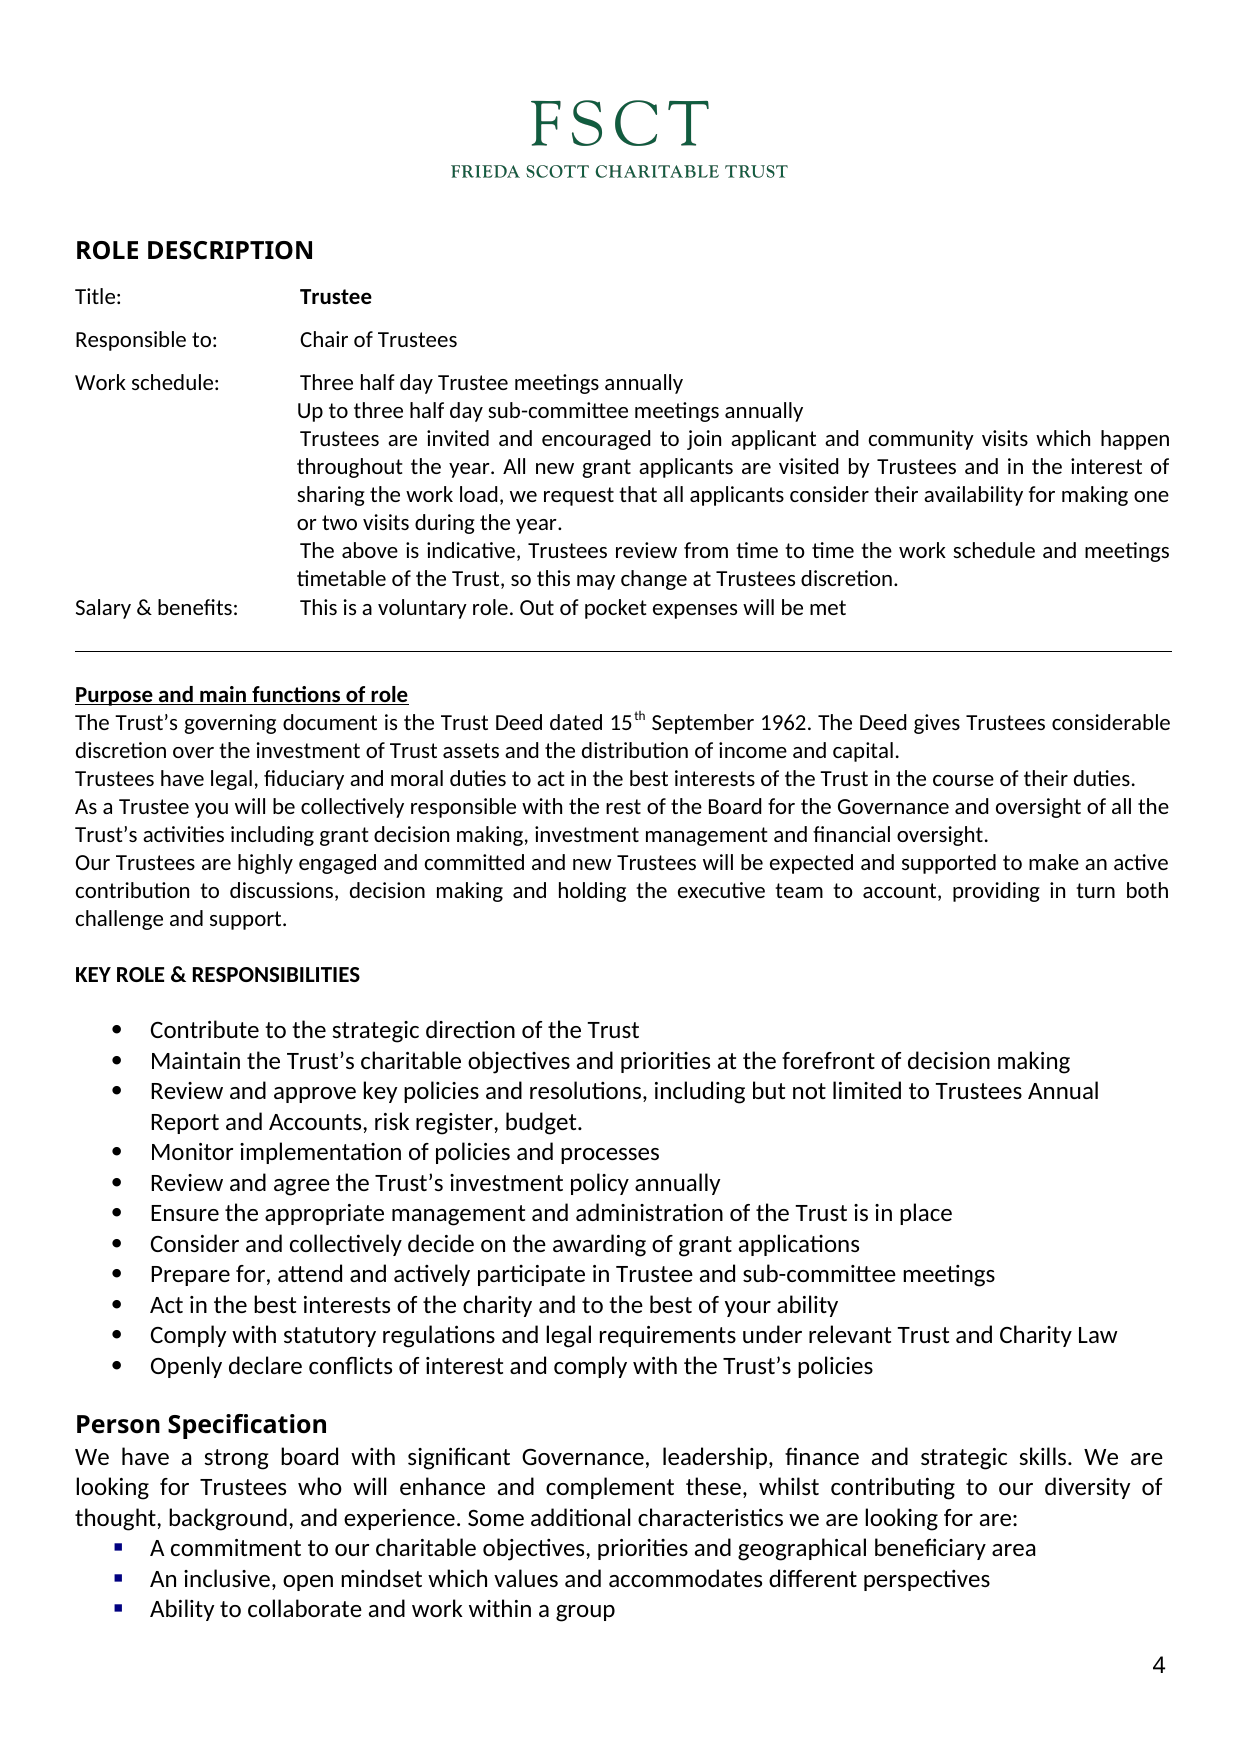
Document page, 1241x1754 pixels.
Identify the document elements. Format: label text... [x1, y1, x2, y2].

list Contribute to the strategic direction of the Trust [112, 1014, 1165, 1045]
list Openly declare conflicts of interest and comply with the Trust’s policies [112, 1350, 1165, 1381]
text Trustees are invited and encouraged to join applicant and community visits which happen throughout the year. All new grant applicants are visited by Trustees and in the interest of sharing the work load, we request that all applicants consider their availability for making one or two visits during the year. [297, 424, 1172, 537]
list A commitment to our charitable objectives, priorities and geographical beneficiary area [112, 1533, 1165, 1563]
text Person Specification [75, 1407, 1165, 1441]
text Salary & benefits: This is a voluntary role. Out of pocket expenses will be met [75, 593, 1172, 621]
text The above is indicative, Trustees review from time to time the work schedule and meetings timetable of the Trust, so this may change at Trustees discretion. [297, 537, 1172, 593]
text Up to three half day sub-committee meetings annually [297, 396, 1172, 424]
list Ensure the appropriate management and administration of the Trust is in place [112, 1197, 1165, 1228]
text As a Trustee you will be collectively responsible with the rest of the Board for the Governance and oversight of all the Trust’s activities including grant decision making, investment management and financial oversight. [75, 792, 1172, 848]
text KEY ROLE & RESPONSIBILITIES [75, 960, 1172, 988]
list Review and approve key policies and resolutions, including but not limited to Trustees Annual Report and Accounts, risk register, budget. [112, 1075, 1165, 1136]
list Comply with statutory regulations and legal requirements under relevant Trust and Charity Law [112, 1319, 1165, 1350]
text Trustees have legal, fiduciary and moral duties to act in the best interests of the Trust in the course of their duties. [75, 764, 1172, 792]
text Our Trustees are highly engaged and committed and new Trustees will be expected and supported to make an active contribution to discussions, decision making and holding the executive team to account, providing in turn both challenge and support. [75, 848, 1172, 932]
text ROLE DESCRIPTION [75, 232, 1172, 266]
list Review and agree the Trust’s investment policy annually [112, 1167, 1165, 1197]
text Purpose and main functions of role [75, 680, 1172, 708]
list Act in the best interests of the charity and to the best of your ability [112, 1289, 1165, 1319]
picture [412, 73, 828, 202]
text We have a strong board with significant Governance, leadership, finance and strategic skills. We are looking for Trustees who will enhance and complement these, whilst contributing to our diversity of thought, background, and experience. Some additional characteristics we are looking for are: [75, 1441, 1165, 1533]
list Maintain the Trust’s charitable objectives and priorities at the forefront of decision making [112, 1045, 1165, 1075]
list Consider and collectively decide on the awarding of grant applications [112, 1228, 1165, 1258]
text The Trust’s governing document is the Trust Deed dated 15th September 1962. The Deed gives Trustees considerable discretion over the investment of Trust assets and the distribution of income and capital. [75, 708, 1172, 764]
list Ability to collaborate and work within a group [112, 1594, 1165, 1624]
text Work schedule: Three half day Trustee meetings annually [75, 368, 1172, 396]
text Responsible to: Chair of Trustees [75, 325, 1172, 353]
list Monitor implementation of policies and processes [112, 1136, 1165, 1167]
list Prepare for, attend and actively participate in Trustee and sub-committee meetings [112, 1258, 1165, 1289]
text Title: Trustee [75, 282, 1172, 310]
list An inclusive, open mindset which values and accommodates different perspectives [112, 1563, 1165, 1594]
